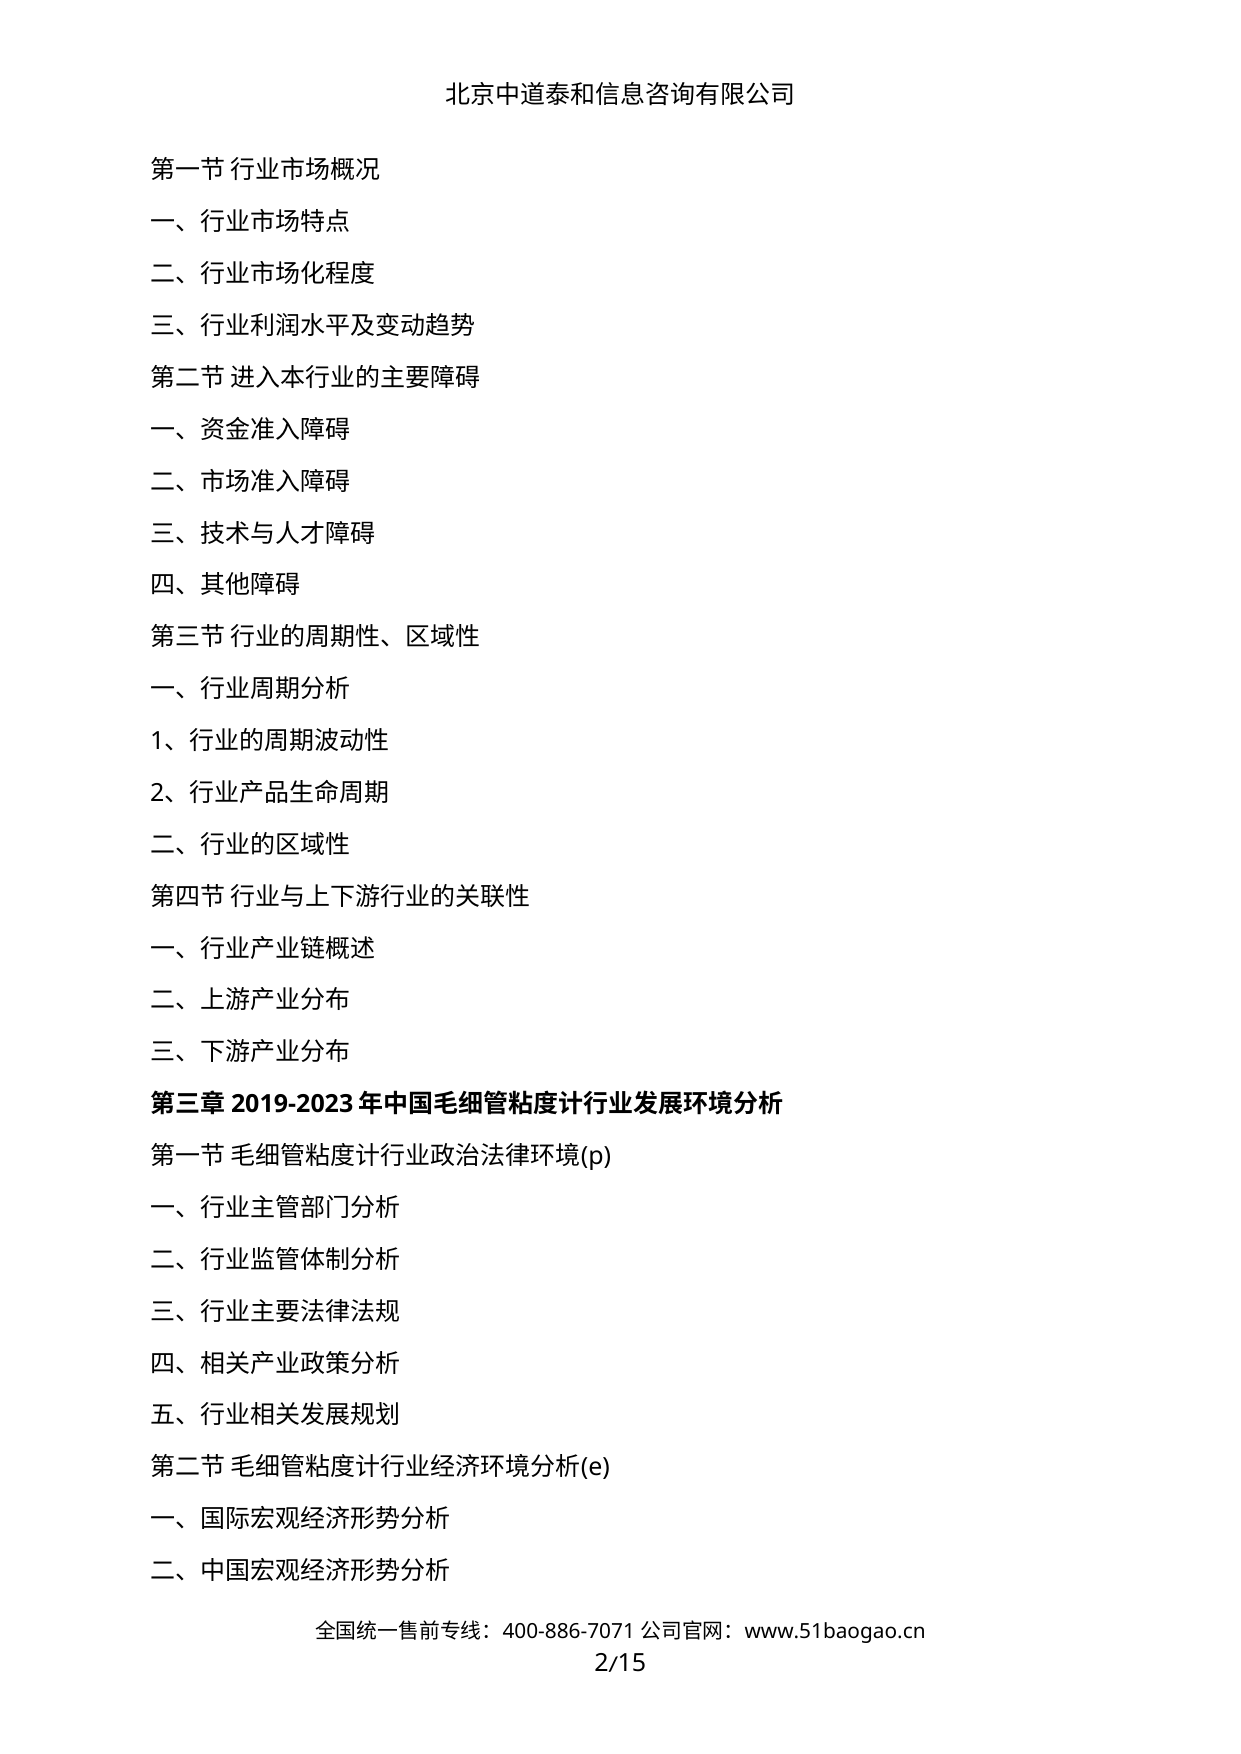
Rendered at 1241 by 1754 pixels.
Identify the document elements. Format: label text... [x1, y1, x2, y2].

text 一、行业产业链概述 [150, 928, 1090, 964]
text 一、行业主管部门分析 [150, 1187, 1090, 1224]
text 第一节 行业市场概况 [150, 150, 1090, 186]
text 一、国际宏观经济形势分析 [150, 1499, 1090, 1535]
text 四、相关产业政策分析 [150, 1343, 1090, 1379]
text 第四节 行业与上下游行业的关联性 [150, 876, 1090, 912]
text 二、市场准入障碍 [150, 461, 1090, 497]
text 三、技术与人才障碍 [150, 513, 1090, 549]
text 三、下游产业分布 [150, 1032, 1090, 1068]
text 二、上游产业分布 [150, 980, 1090, 1016]
text 一、资金准入障碍 [150, 409, 1090, 446]
text 三、行业主要法律法规 [150, 1291, 1090, 1327]
text 二、中国宏观经济形势分析 [150, 1551, 1090, 1587]
text 第二节 毛细管粘度计行业经济环境分析(e) [150, 1447, 1090, 1483]
text 五、行业相关发展规划 [150, 1395, 1090, 1431]
text 第二节 进入本行业的主要障碍 [150, 357, 1090, 394]
text 第一节 毛细管粘度计行业政治法律环境(p) [150, 1136, 1090, 1172]
text 一、行业周期分析 [150, 669, 1090, 705]
text 第三节 行业的周期性、区域性 [150, 617, 1090, 653]
text 三、行业利润水平及变动趋势 [150, 306, 1090, 342]
text 1、行业的周期波动性 [150, 721, 1090, 757]
text 二、行业监管体制分析 [150, 1239, 1090, 1276]
text 二、行业的区域性 [150, 824, 1090, 861]
text 二、行业市场化程度 [150, 254, 1090, 290]
text 第三章 2019-2023年中国毛细管粘度计行业发展环境分析 [150, 1084, 1090, 1120]
text 四、其他障碍 [150, 565, 1090, 601]
text 2、行业产品生命周期 [150, 772, 1090, 809]
text 一、行业市场特点 [150, 202, 1090, 238]
